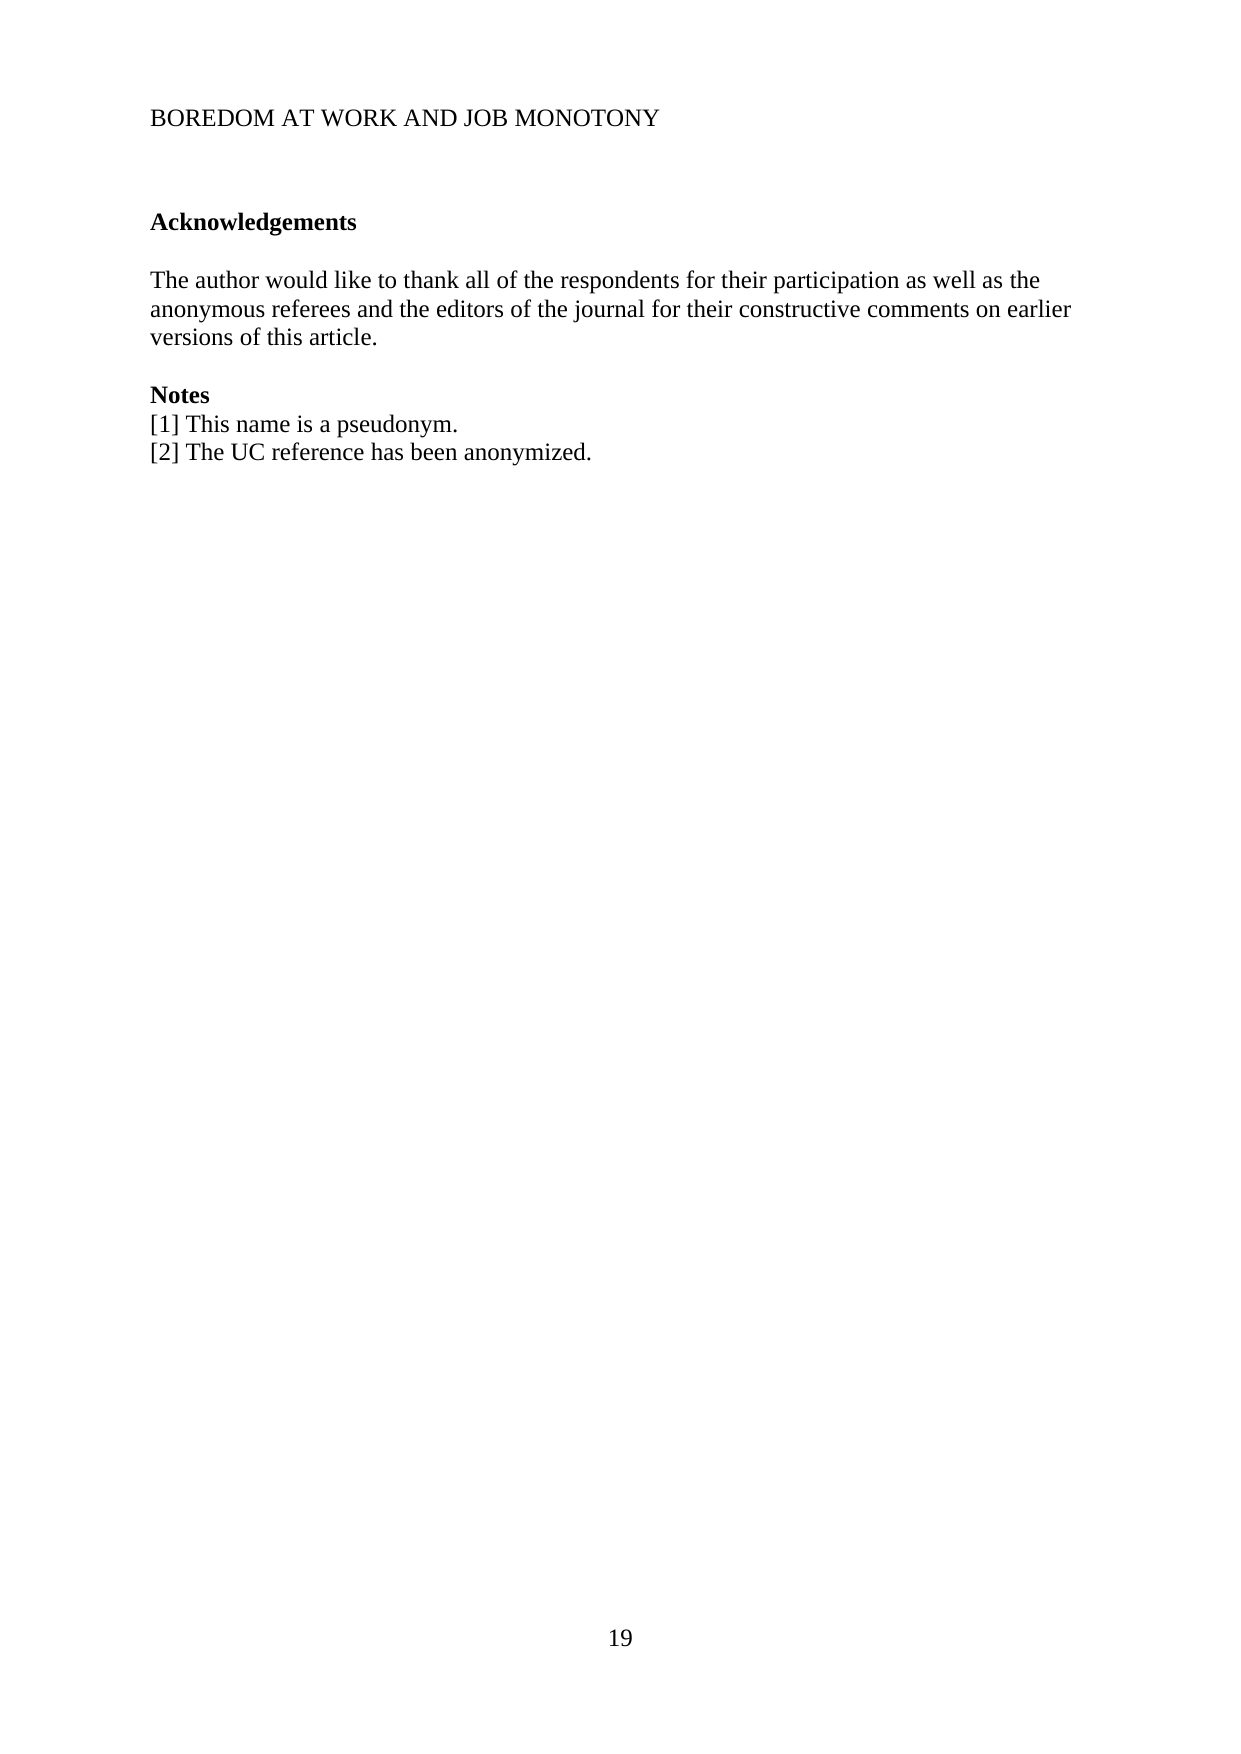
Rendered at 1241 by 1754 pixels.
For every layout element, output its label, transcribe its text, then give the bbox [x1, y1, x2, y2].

text Acknowledgements [150, 207, 1090, 236]
text [2] The UC reference has been anonymized. [150, 437, 1102, 466]
text [1] This name is a pseudonym. [150, 409, 1102, 437]
text The author would like to thank all of the respondents for their participation as well as the anonymous referees and the editors of the journal for their constructive comments on earlier versions of this article. [150, 265, 1090, 351]
text Notes [150, 380, 1102, 409]
